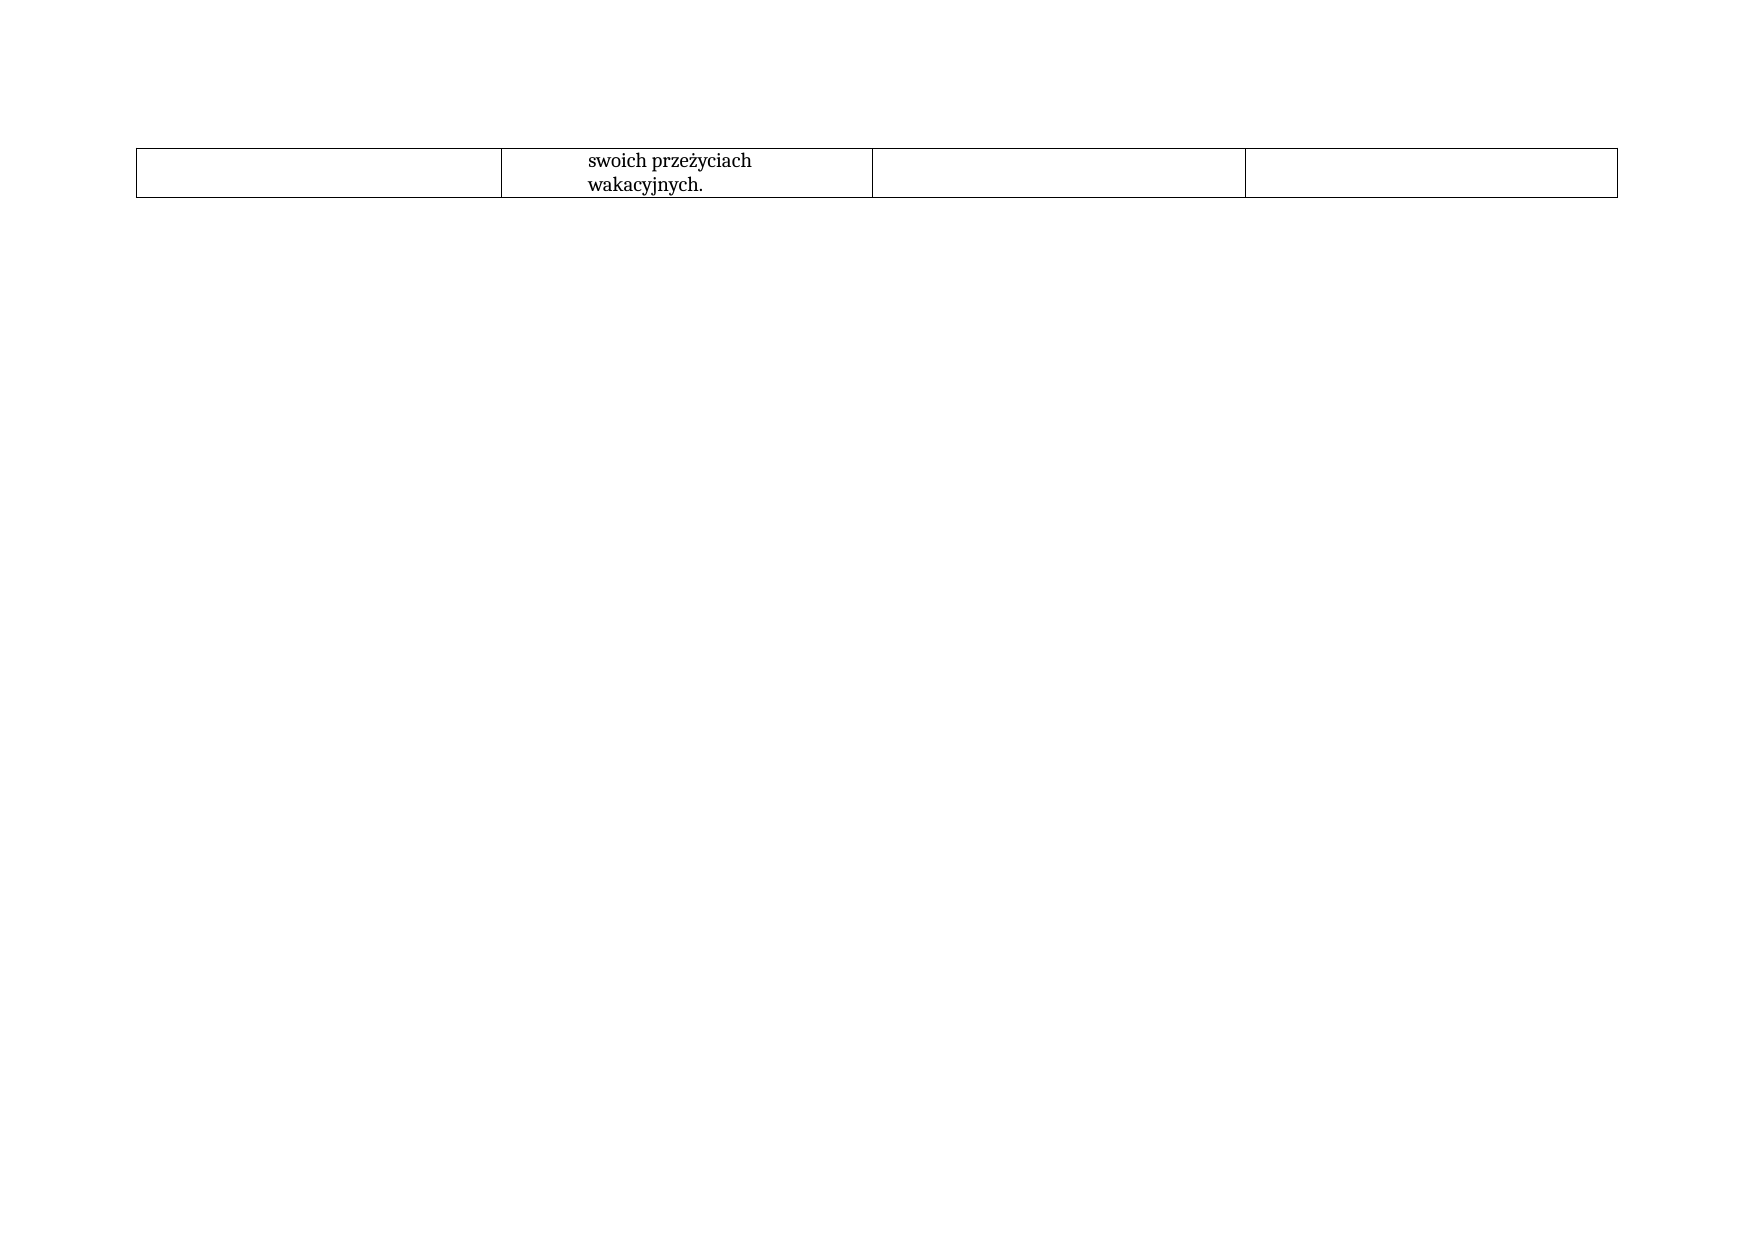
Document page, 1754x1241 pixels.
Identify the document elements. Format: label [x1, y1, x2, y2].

table_cell [137, 149, 501, 197]
table_cell [1246, 149, 1617, 197]
table_cell [873, 149, 1245, 197]
table_cell [502, 149, 872, 197]
